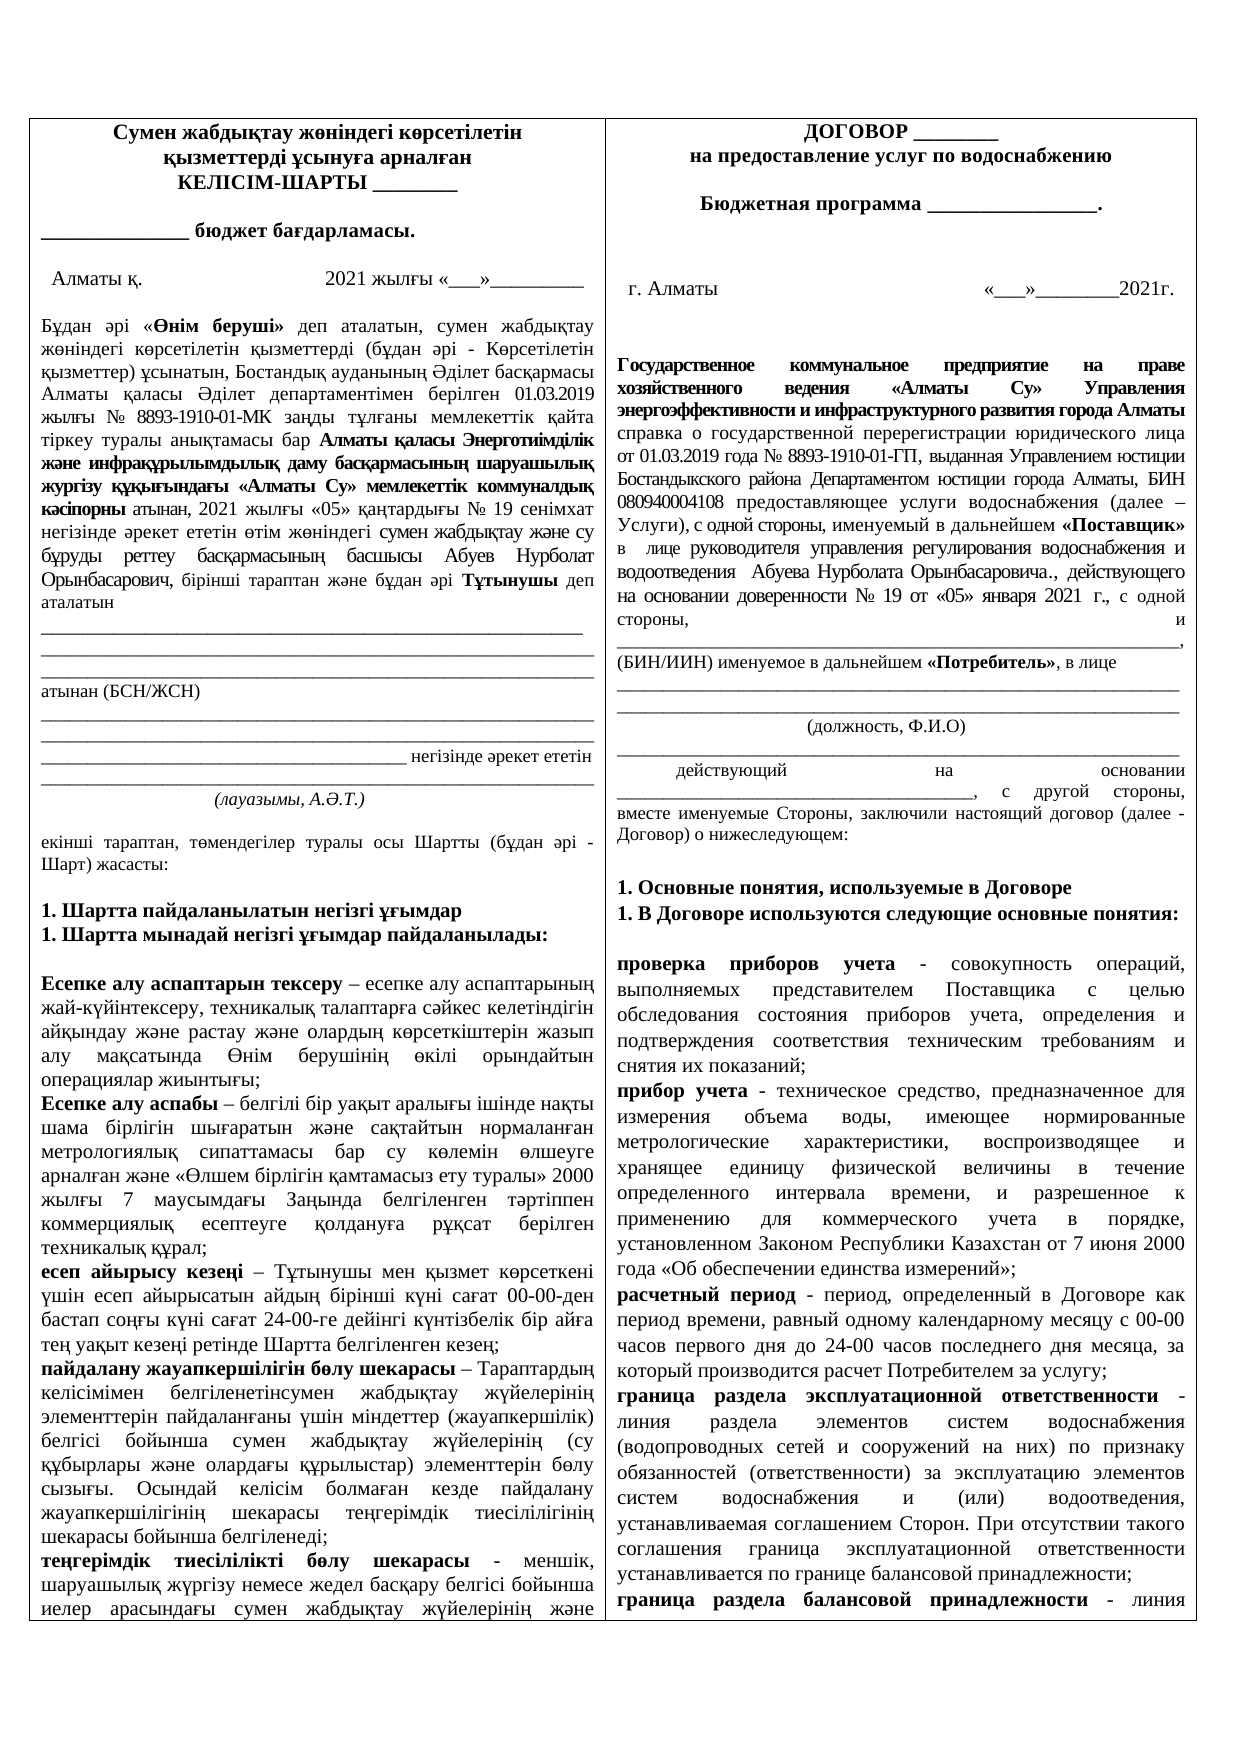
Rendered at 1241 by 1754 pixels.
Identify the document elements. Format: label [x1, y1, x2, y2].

table_header [606, 119, 1196, 1620]
table_header [30, 119, 605, 1620]
